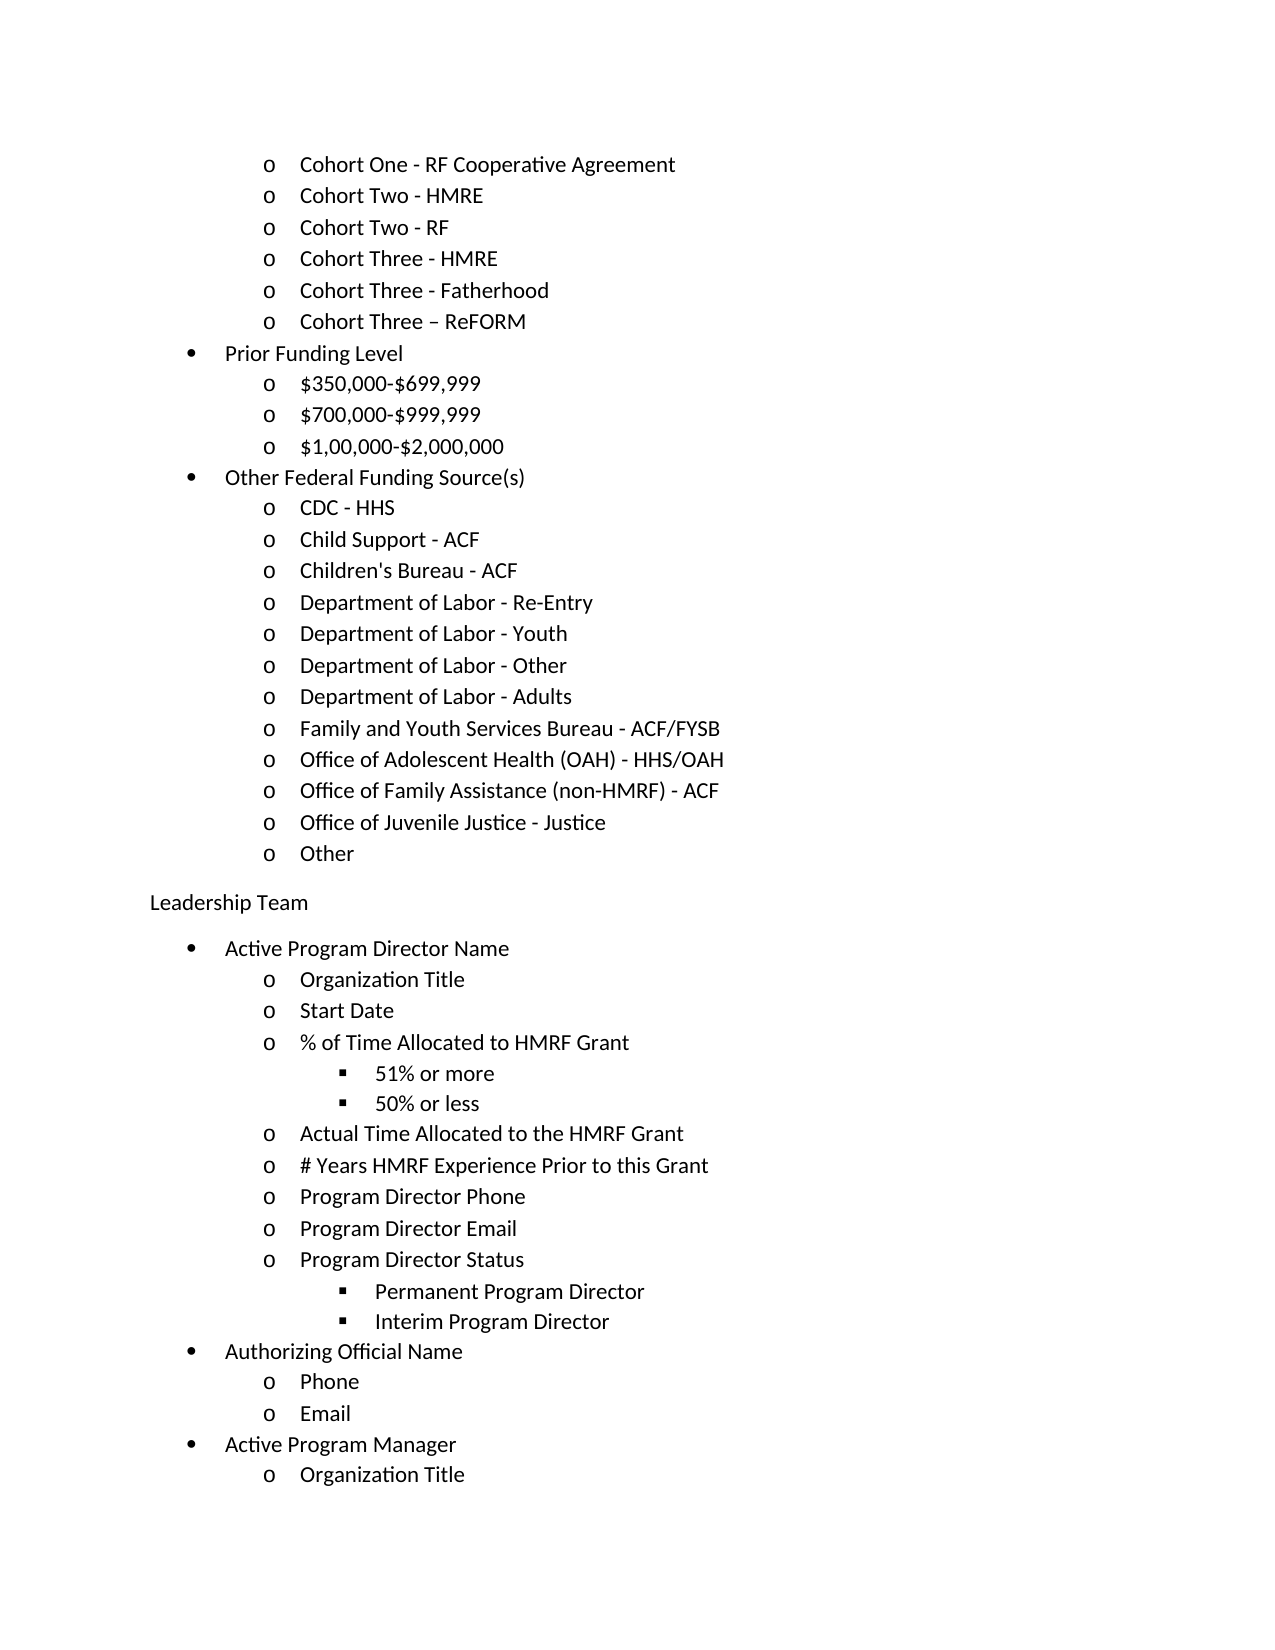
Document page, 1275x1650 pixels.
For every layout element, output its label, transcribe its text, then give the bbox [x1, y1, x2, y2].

list CDC - HHS [262, 493, 1125, 523]
list Office of Adolescent Health (OAH) - HHS/OAH [262, 745, 1125, 774]
list Permanent Program Director [337, 1277, 1125, 1305]
list $1,00,000-$2,000,000 [262, 432, 1125, 461]
list Cohort One - RF Cooperative Agreement [262, 150, 1125, 179]
list # Years HMRF Experience Prior to this Grant [262, 1151, 1125, 1180]
list Office of Family Assistance (non-HMRF) - ACF [262, 777, 1125, 806]
list $350,000-$699,999 [262, 369, 1125, 398]
list Department of Labor - Other [262, 651, 1125, 680]
list Cohort Two - HMRE [262, 181, 1125, 211]
list Child Support - ACF [262, 525, 1125, 554]
list Start Date [262, 996, 1125, 1025]
list Program Director Email [262, 1214, 1125, 1243]
list Other [262, 839, 1125, 869]
list Cohort Three - HMRE [262, 244, 1125, 273]
list Department of Labor - Re-Entry [262, 588, 1125, 617]
list Department of Labor - Youth [262, 619, 1125, 648]
list Organization Title [262, 1461, 1125, 1490]
list Prior Funding Level [187, 339, 1125, 367]
list Family and Youth Services Bureau - ACF/FYSB [262, 714, 1125, 743]
list Email [262, 1399, 1125, 1428]
list Other Federal Funding Source(s) [187, 463, 1125, 491]
list Cohort Three - Fatherhood [262, 276, 1125, 305]
text Leadership Team [150, 888, 1125, 916]
list 51% or more [337, 1059, 1125, 1087]
list Organization Title [262, 965, 1125, 994]
list Program Director Phone [262, 1182, 1125, 1212]
list Department of Labor - Adults [262, 682, 1125, 711]
list % of Time Allocated to HMRF Grant [262, 1028, 1125, 1057]
list Active Program Director Name [187, 934, 1125, 963]
list Program Director Status [262, 1245, 1125, 1274]
list Phone [262, 1367, 1125, 1397]
list Children's Bureau - ACF [262, 556, 1125, 586]
list Interim Program Director [337, 1307, 1125, 1335]
list 50% or less [337, 1089, 1125, 1117]
list Cohort Three – ReFORM [262, 307, 1125, 336]
list Actual Time Allocated to the HMRF Grant [262, 1119, 1125, 1149]
list Cohort Two - RF [262, 213, 1125, 242]
list Active Program Manager [187, 1430, 1125, 1458]
list Office of Juvenile Justice - Justice [262, 808, 1125, 837]
list Authorizing Official Name [187, 1337, 1125, 1365]
list $700,000-$999,999 [262, 400, 1125, 429]
